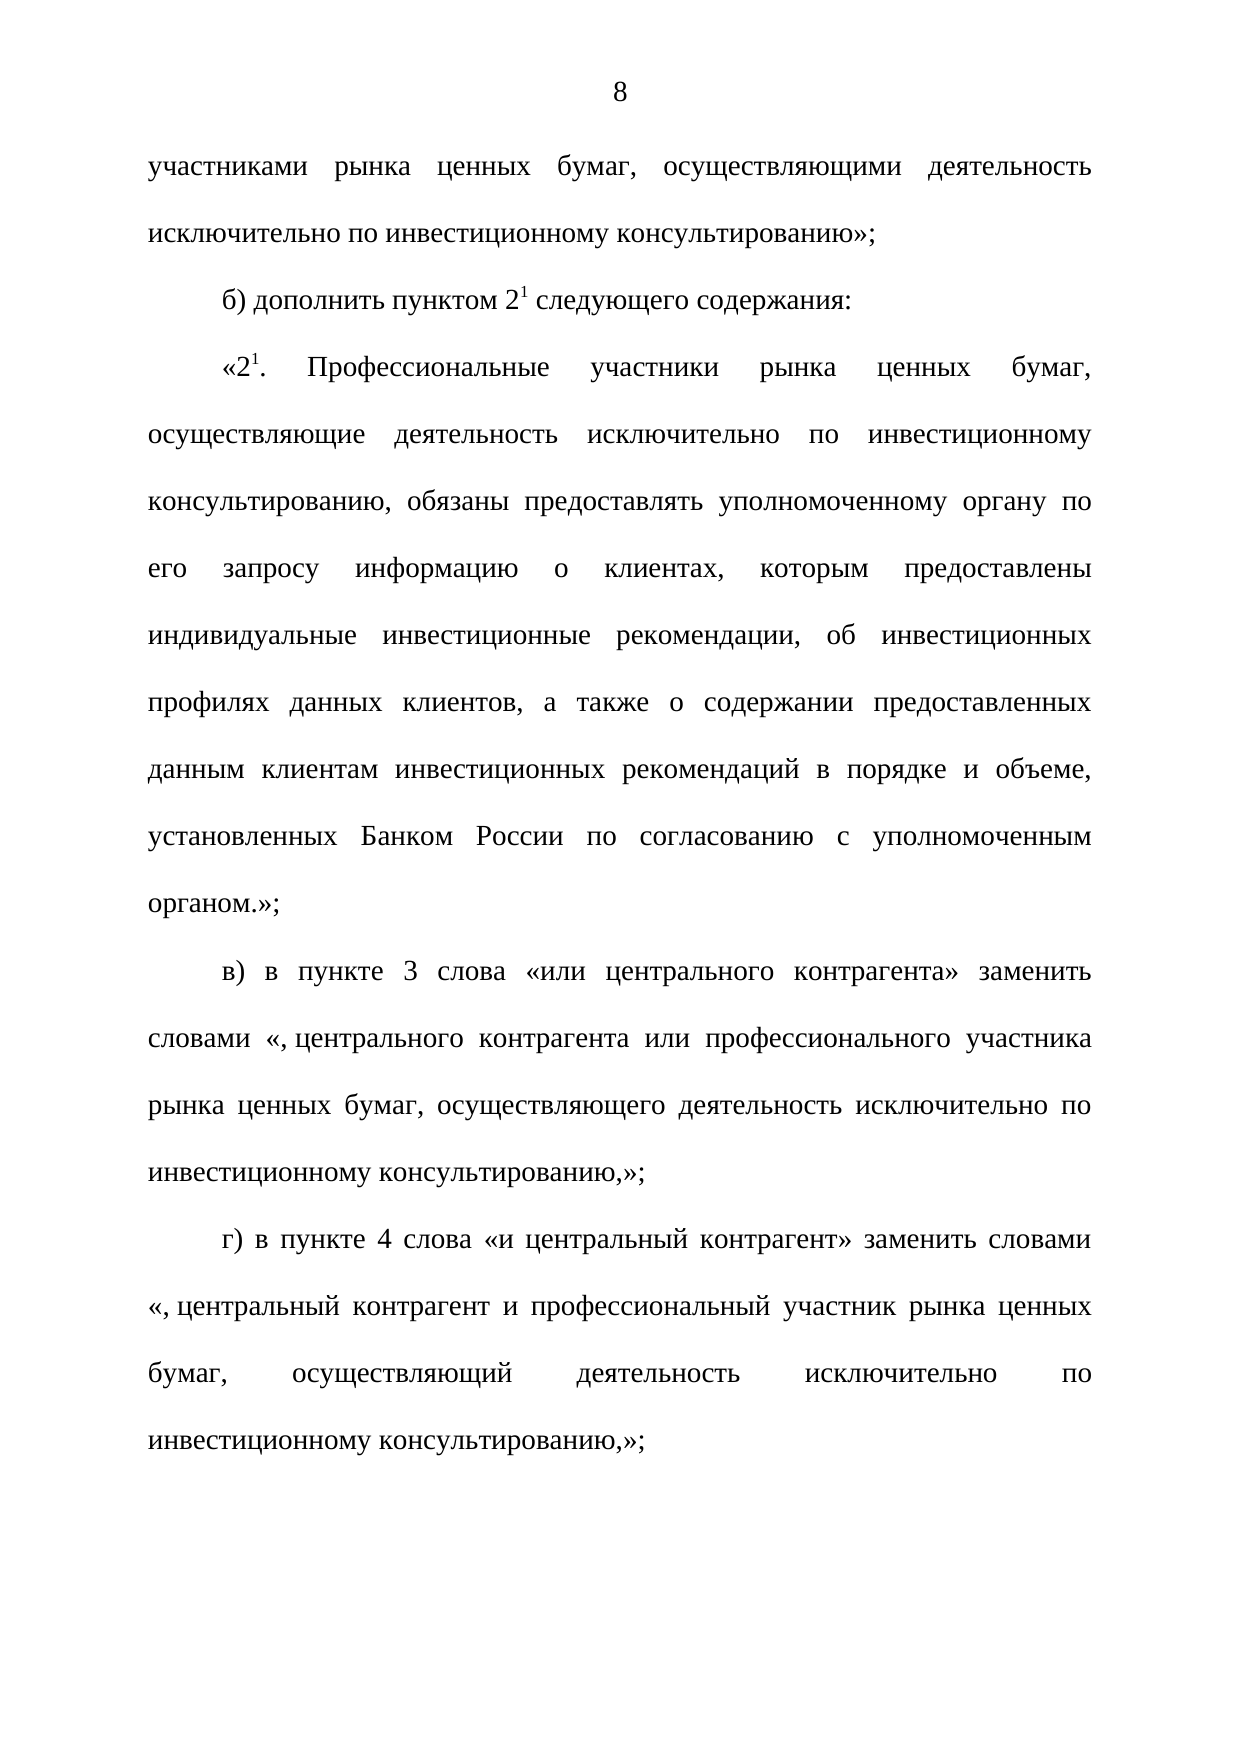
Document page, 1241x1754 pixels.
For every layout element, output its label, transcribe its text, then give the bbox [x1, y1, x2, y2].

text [148, 148, 1092, 248]
text б) дополнить пунктом 21 следующего содержания: [148, 282, 1092, 315]
text «21. Профессиональные участники рынка ценных бумаг, осуществляющие деятельность исключительно по инвестиционному консультированию, обязаны предоставлять уполномоченному органу по его запросу информацию о клиентах, которым предоставлены индивидуальные инвестиционные рекомендации, об инвестиционных профилях данных клиентов, а также о содержании предоставленных данным клиентам инвестиционных рекомендаций в порядке и объеме, установленных Банком России по согласованию с уполномоченным органом.»; [148, 349, 1092, 919]
text в) в пункте 3 слова «или центрального контрагента» заменить словами «, центрального контрагента или профессионального участника рынка ценных бумаг, осуществляющего деятельность исключительно по инвестиционному консультированию,»; [148, 953, 1092, 1187]
text г) в пункте 4 слова «и центральный контрагент» заменить словами «, центральный контрагент и профессиональный участник рынка ценных бумаг, осуществляющий деятельность исключительно по инвестиционному консультированию,»; [148, 1221, 1092, 1456]
